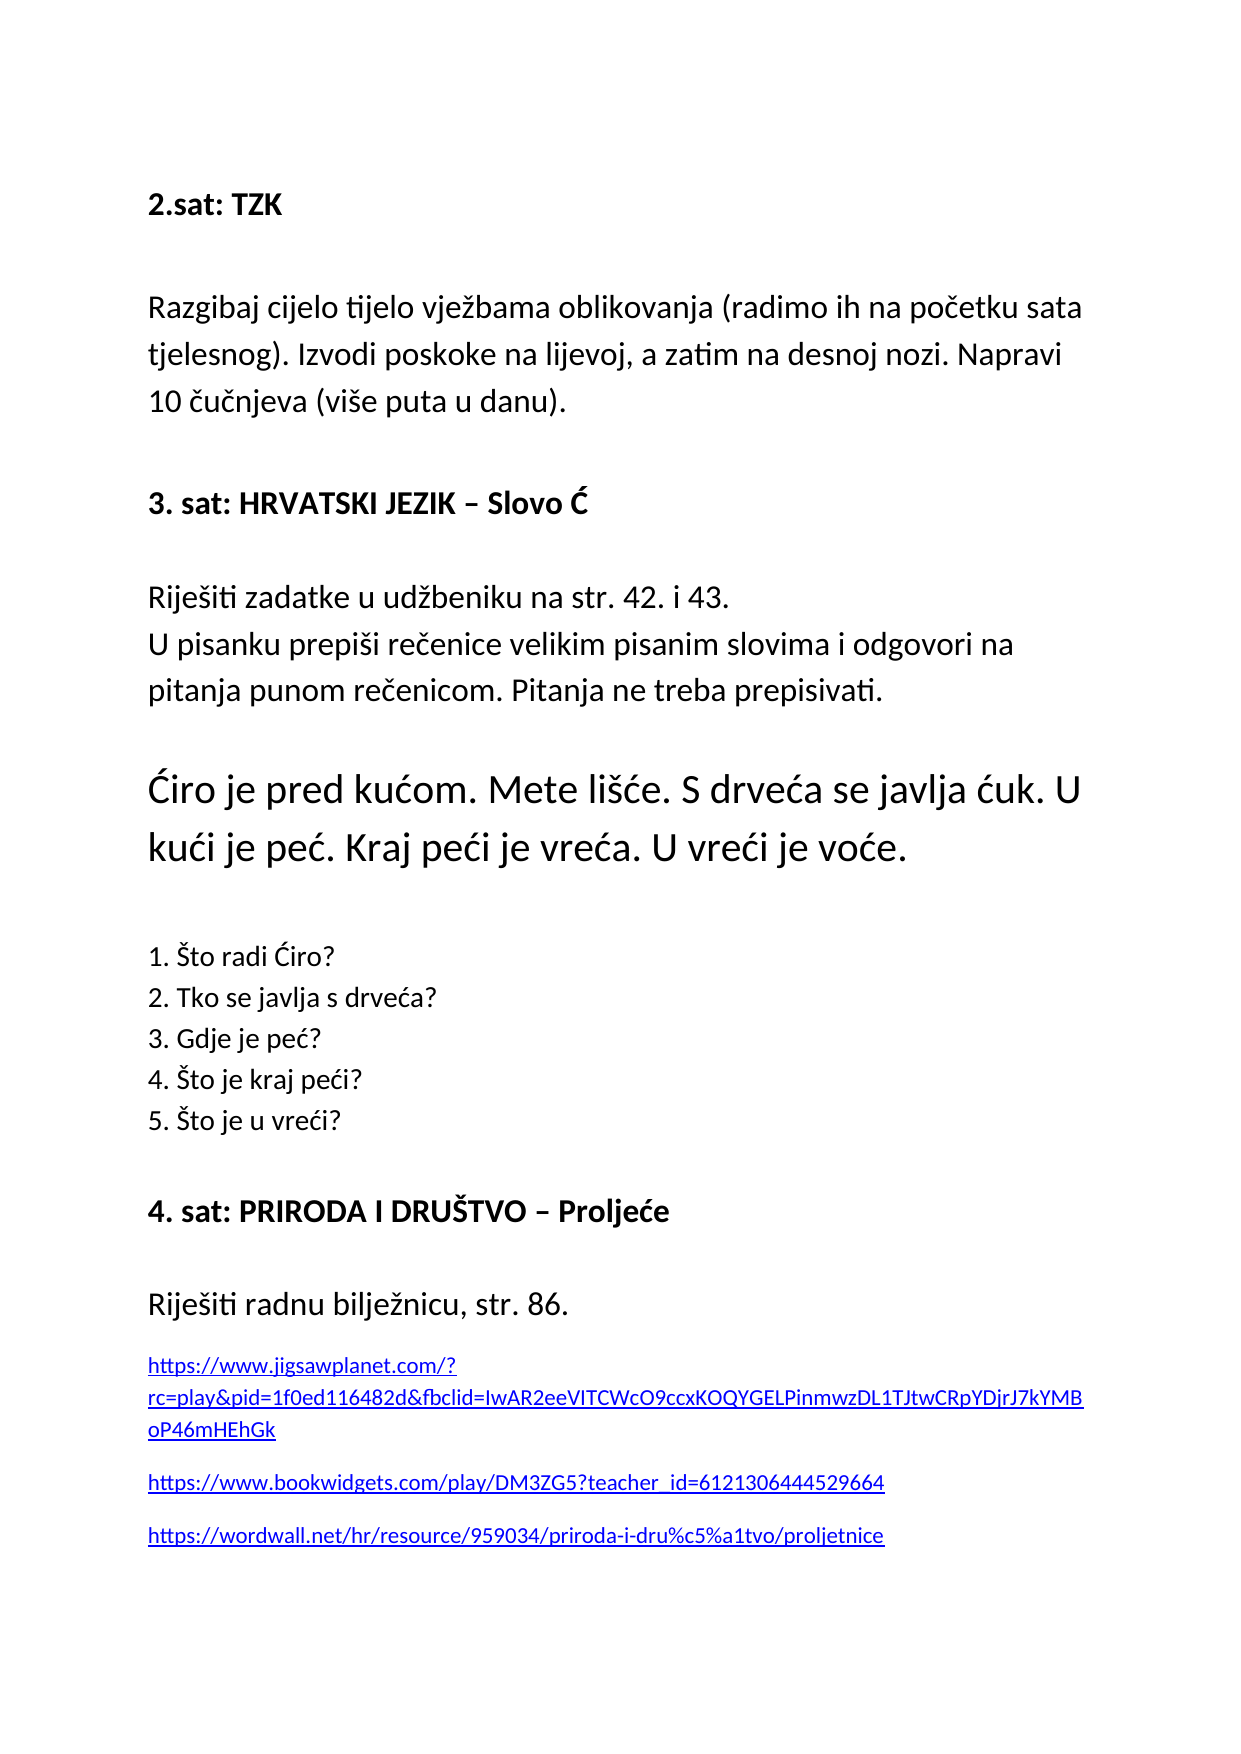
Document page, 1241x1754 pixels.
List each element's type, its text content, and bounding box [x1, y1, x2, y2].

text https://www.bookwidgets.com/play/DM3ZG5?teacher_id=6121306444529664 [148, 1468, 1093, 1496]
text Riješiti zadatke u udžbeniku na str. 42. i 43. [148, 576, 1093, 617]
text 2. Tko se javlja s drveća? [148, 979, 1093, 1015]
text 3. sat: HRVATSKI JEZIK – Slovo Ć [148, 482, 1093, 523]
text U pisanku prepiši rečenice velikim pisanim slovima i odgovori na pitanja punom rečenicom. Pitanja ne treba prepisivati. [148, 623, 1093, 710]
text 5. Što je u vreći? [148, 1102, 1093, 1138]
text https://www.jigsawplanet.com/?rc=play&pid=1f0ed116482d&fbclid=IwAR2eeVITCWcO9ccxKOQYGELPinmwzDL1TJtwCRpYDjrJ7kYMBoP46mHEhGk [148, 1351, 1093, 1443]
text 4. Što je kraj peći? [148, 1061, 1093, 1097]
text Riješiti radnu bilježnicu, str. 86. [148, 1283, 1093, 1324]
text Razgibaj cijelo tijelo vježbama oblikovanja (radimo ih na početku sata tjelesnog). Izvodi poskoke na lijevoj, a zatim na desnoj nozi. Napravi 10 čučnjeva (više puta u danu). [148, 286, 1093, 420]
text 4. sat: PRIRODA I DRUŠTVO – Proljeće [148, 1190, 1093, 1230]
text 3. Gdje je peć? [148, 1020, 1093, 1056]
text 1. Što radi Ćiro? [148, 938, 1093, 974]
text 2.sat: TZK [148, 183, 1093, 223]
text https://wordwall.net/hr/resource/959034/priroda-i-dru%c5%a1tvo/proljetnice [148, 1521, 1093, 1549]
text Ćiro je pred kućom. Mete lišće. S drveća se javlja ćuk. U kući je peć. Kraj peći je vreća. U vreći je voće. [148, 763, 1093, 872]
